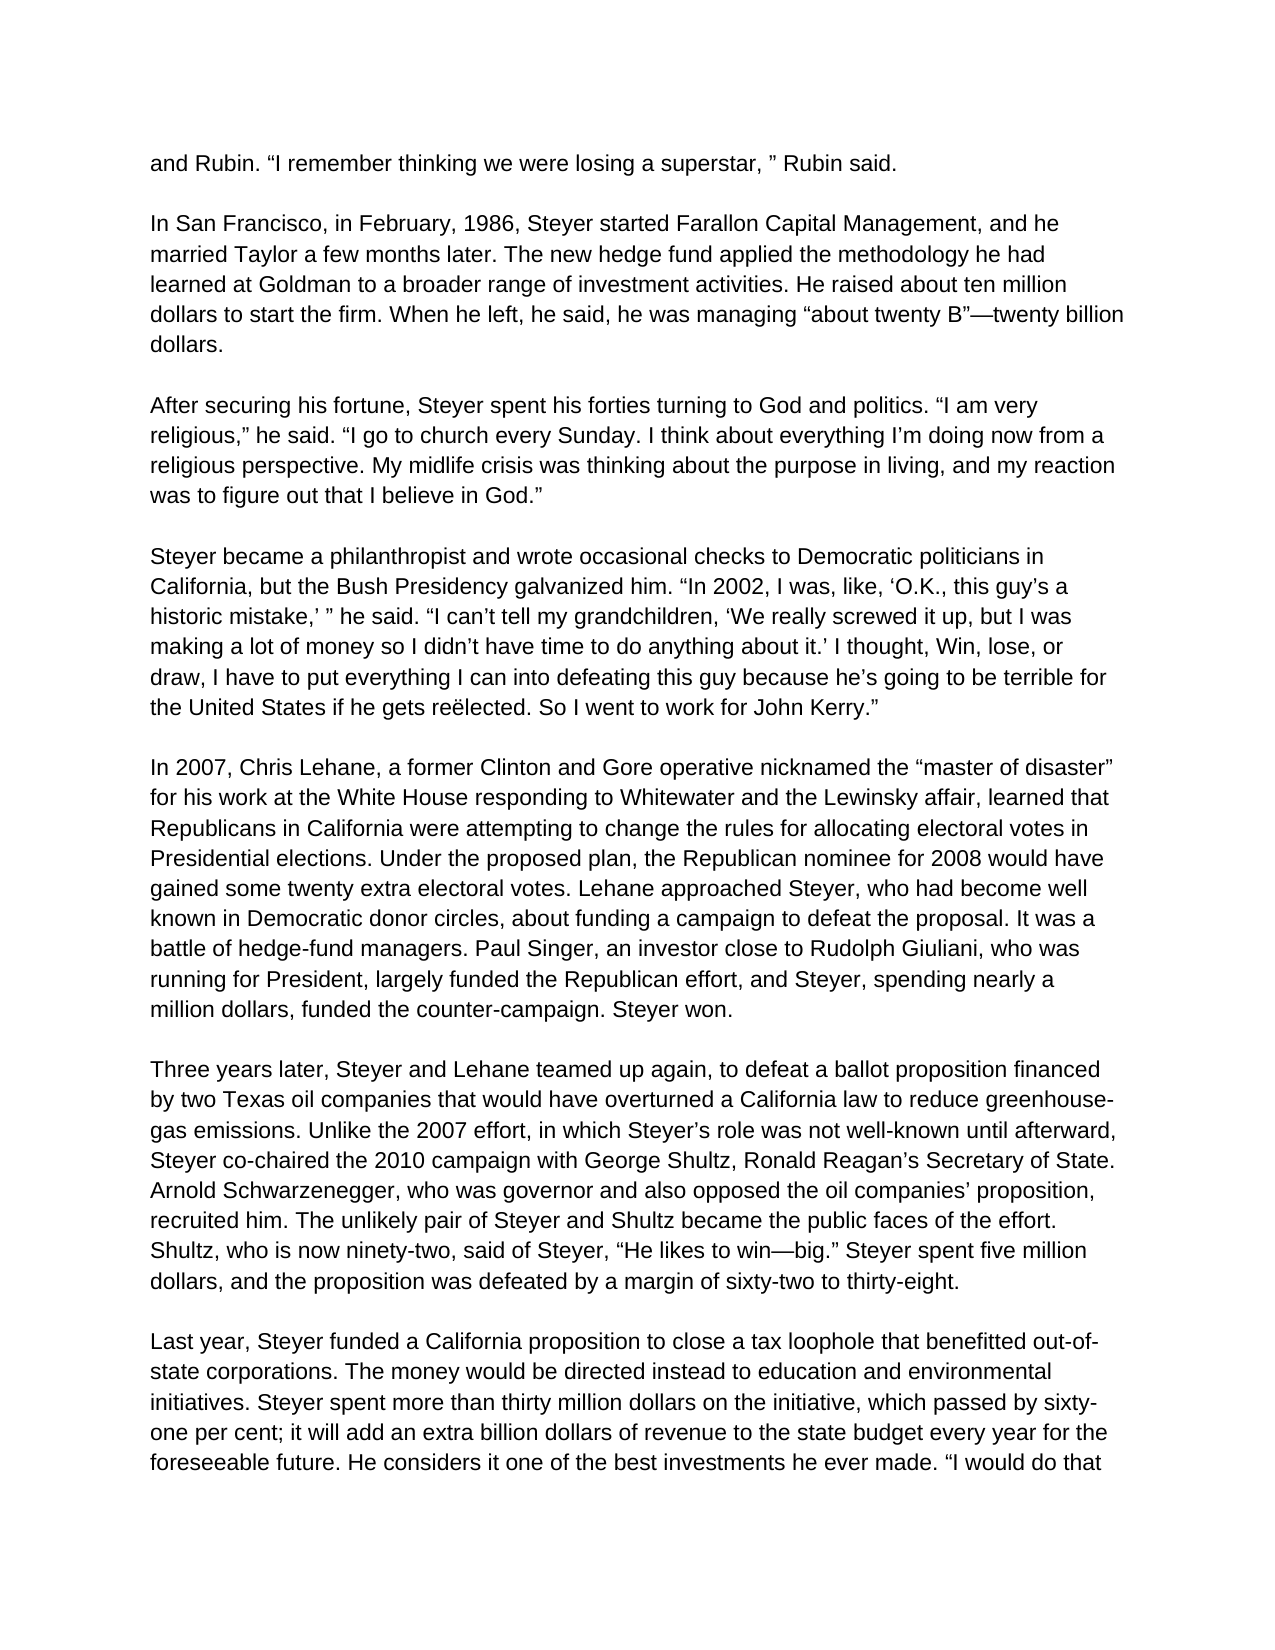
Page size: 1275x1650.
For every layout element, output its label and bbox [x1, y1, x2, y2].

text [150, 150, 1125, 1475]
